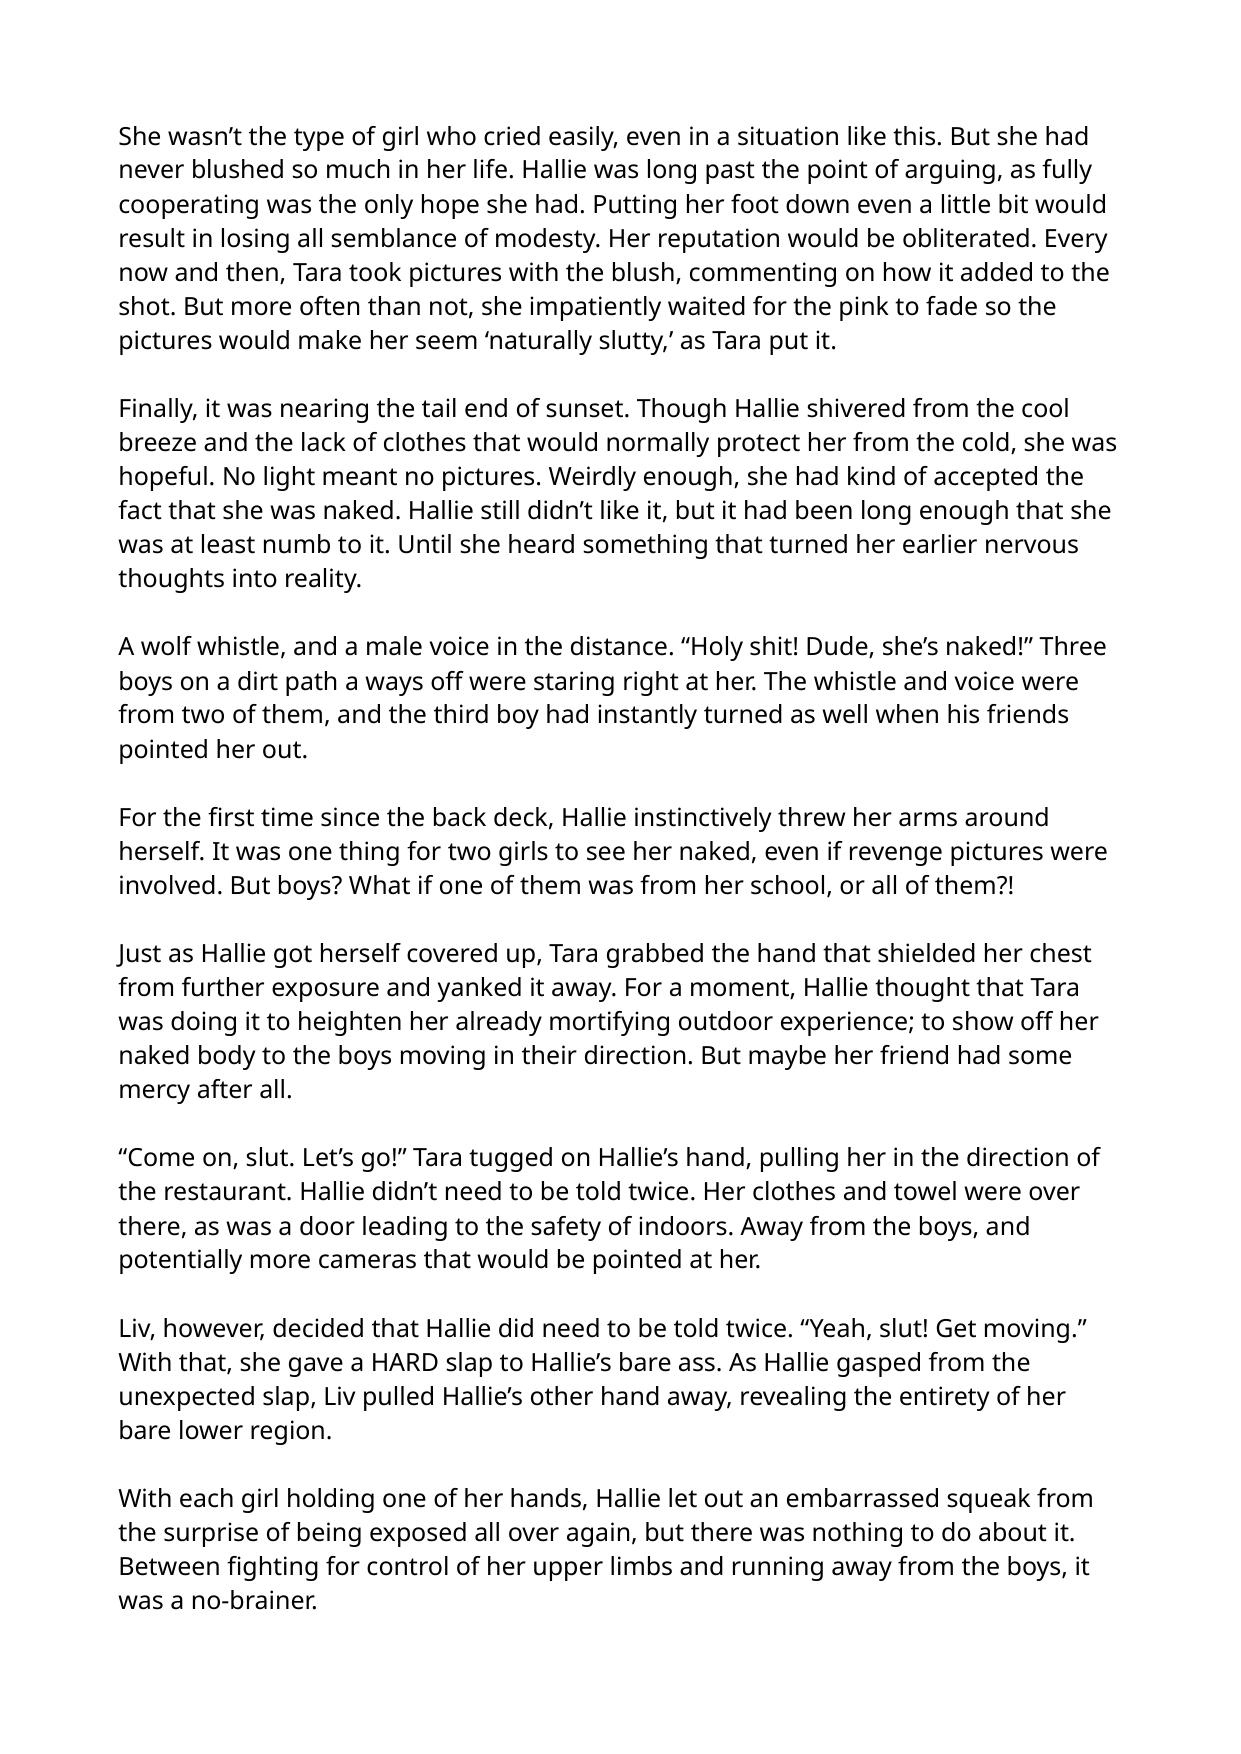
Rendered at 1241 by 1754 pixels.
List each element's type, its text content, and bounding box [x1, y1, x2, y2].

text Finally, it was nearing the tail end of sunset. Though Hallie shivered from the cool breeze and the lack of clothes that would normally protect her from the cold, she was hopeful. No light meant no pictures. Weirdly enough, she had kind of accepted the fact that she was naked. Hallie still didn’t like it, but it had been long enough that she was at least numb to it. Until she heard something that turned her earlier nervous thoughts into reality. [118, 391, 1122, 595]
text Liv, however, decided that Hallie did need to be told twice. “Yeah, slut! Get moving.” With that, she gave a HARD slap to Hallie’s bare ass. As Hallie gasped from the unexpected slap, Liv pulled Hallie’s other hand away, revealing the entirety of her bare lower region. [118, 1310, 1122, 1447]
text She wasn’t the type of girl who cried easily, even in a situation like this. But she had never blushed so much in her life. Hallie was long past the point of arguing, as fully cooperating was the only hope she had. Putting her foot down even a little bit would result in losing all semblance of modesty. Her reputation would be obliterated. Every now and then, Tara took pictures with the blush, commenting on how it added to the shot. But more often than not, she impatiently waited for the pink to fade so the pictures would make her seem ‘naturally slutty,’ as Tara put it. [118, 118, 1122, 357]
text For the first time since the back deck, Hallie instinctively threw her arms around herself. It was one thing for two girls to see her naked, even if revenge pictures were involved. But boys? What if one of them was from her school, or all of them?! [118, 799, 1122, 902]
text With each girl holding one of her hands, Hallie let out an embarrassed squeak from the surprise of being exposed all over again, but there was nothing to do about it. Between fighting for control of her upper limbs and running away from the boys, it was a no-brainer. [118, 1481, 1122, 1617]
text Just as Hallie got herself covered up, Tara grabbed the hand that shielded her chest from further exposure and yanked it away. For a moment, Hallie thought that Tara was doing it to heighten her already mortifying outdoor experience; to show off her naked body to the boys moving in their direction. But maybe her friend had some mercy after all. [118, 936, 1122, 1106]
text “Come on, slut. Let’s go!” Tara tugged on Hallie’s hand, pulling her in the direction of the restaurant. Hallie didn’t need to be told twice. Her clothes and towel were over there, as was a door leading to the safety of indoors. Away from the boys, and potentially more cameras that would be pointed at her. [118, 1140, 1122, 1276]
text A wolf whistle, and a male voice in the distance. “Holy shit! Dude, she’s naked!” Three boys on a dirt path a ways off were staring right at her. The whistle and voice were from two of them, and the third boy had instantly turned as well when his friends pointed her out. [118, 629, 1122, 765]
